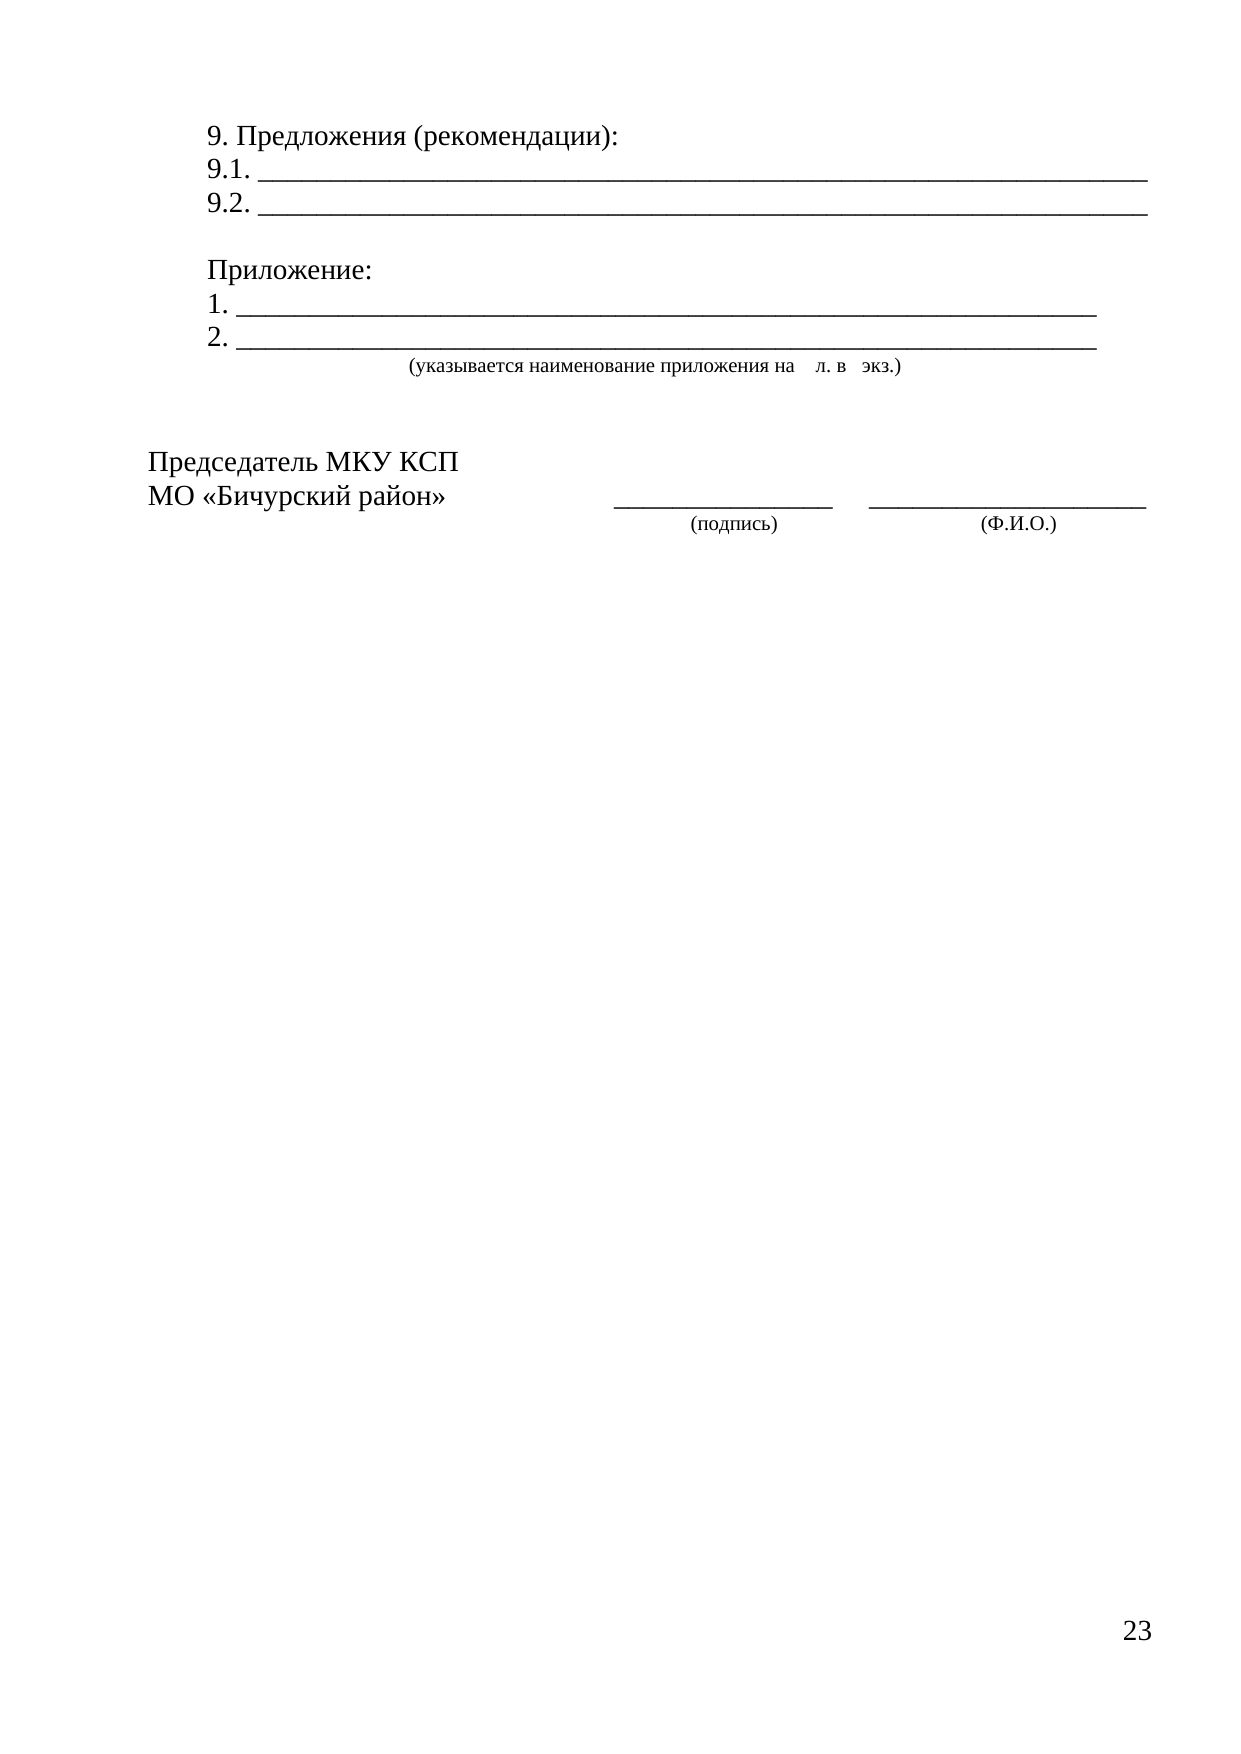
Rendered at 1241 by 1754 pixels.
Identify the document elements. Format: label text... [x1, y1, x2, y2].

text 9.2. _____________________________________________________________ [148, 185, 1152, 219]
text 2. ___________________________________________________________ [148, 319, 1152, 353]
text Приложение: [148, 252, 1152, 286]
text 9. Предложения (рекомендации): [148, 118, 1152, 152]
text (указывается наименование приложения на л. в экз.) [148, 353, 1152, 377]
text Председатель МКУ КСП [148, 444, 1152, 478]
text 9.1. _____________________________________________________________ [148, 152, 1152, 185]
text 1. ___________________________________________________________ [148, 286, 1152, 319]
text МО «Бичурский район» _______________ ___________________ [148, 478, 1152, 511]
text (подпись) (Ф.И.О.) [148, 511, 1152, 535]
